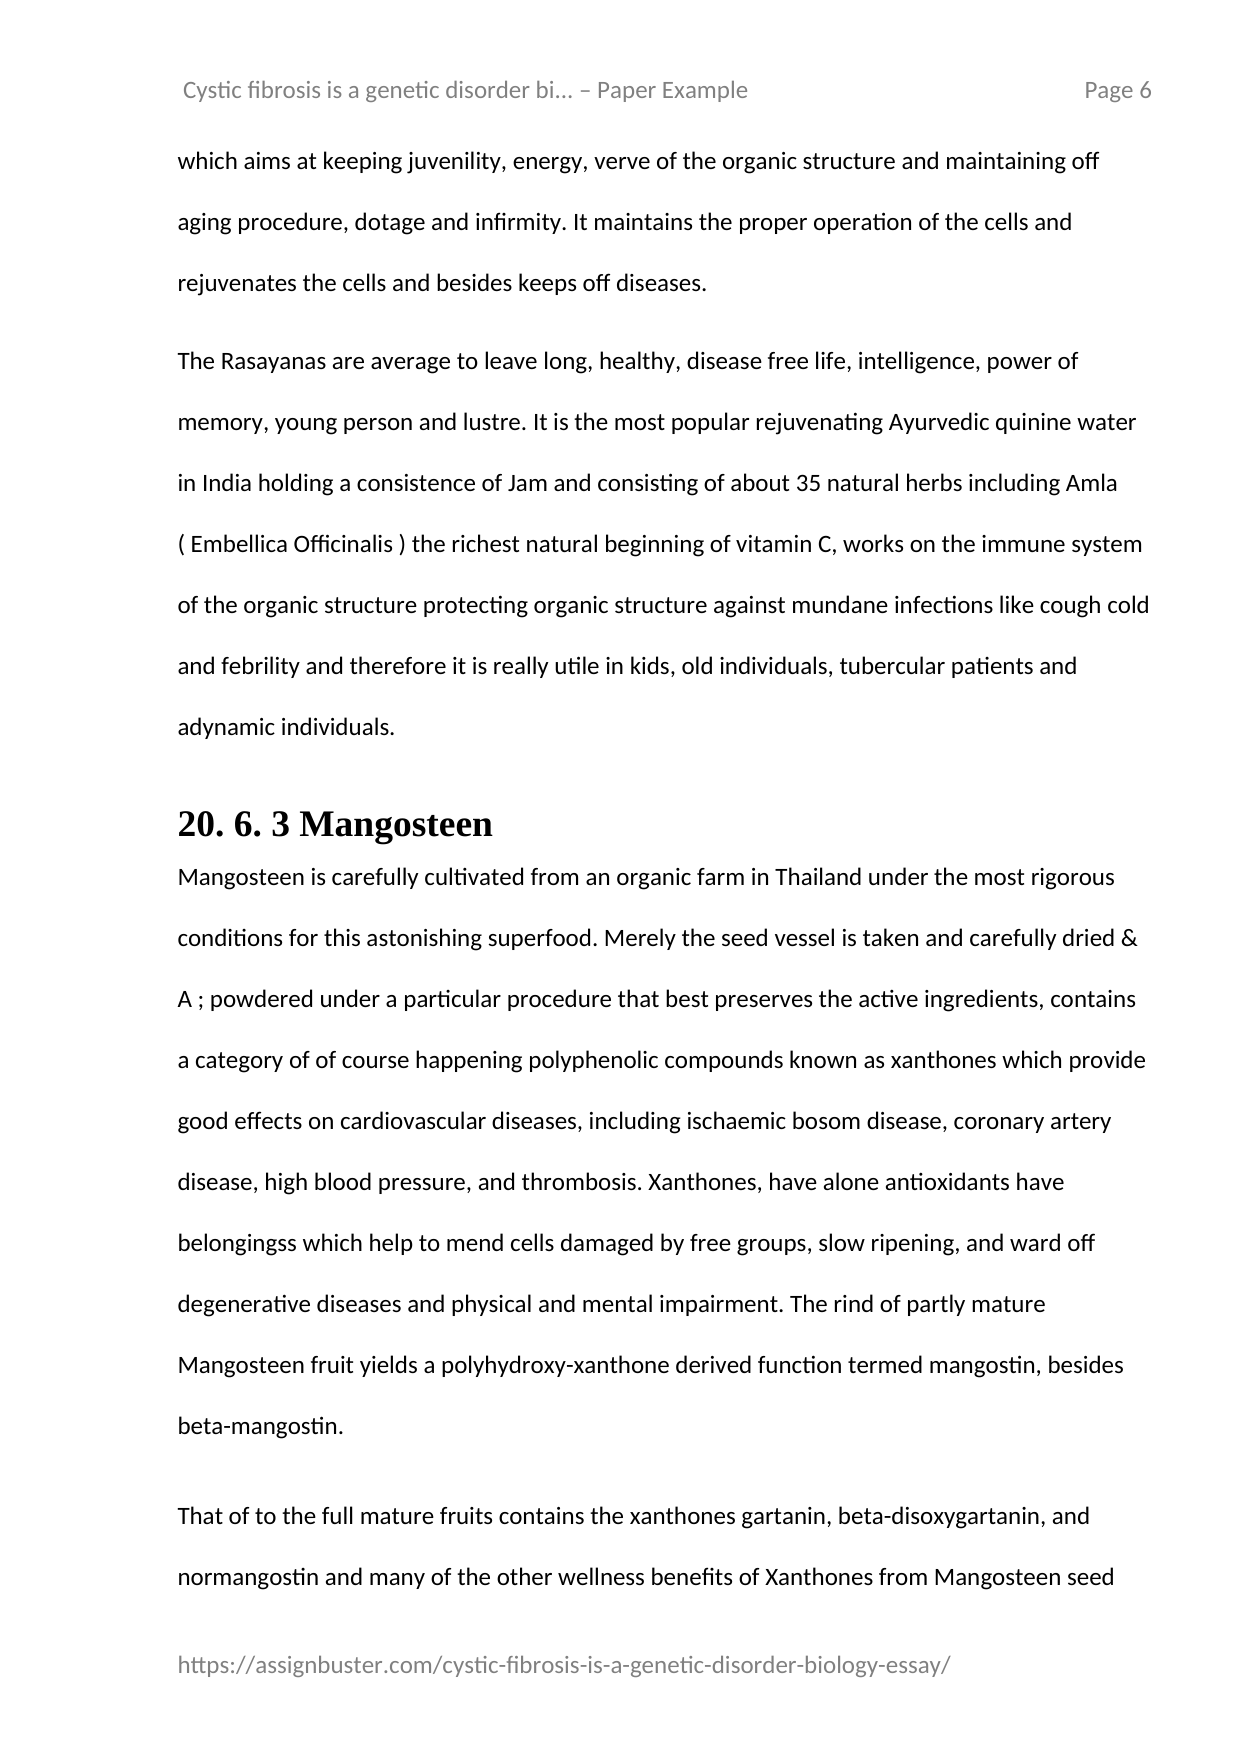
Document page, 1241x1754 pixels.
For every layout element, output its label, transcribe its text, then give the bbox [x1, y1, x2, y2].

text Mangosteen is carefully cultivated from an organic farm in Thailand under the most rigorous conditions for this astonishing superfood. Merely the seed vessel is taken and carefully dried & A ; powdered under a particular procedure that best preserves the active ingredients, contains a category of of course happening polyphenolic compounds known as xanthones which provide good effects on cardiovascular diseases, including ischaemic bosom disease, coronary artery disease, high blood pressure, and thrombosis. Xanthones, have alone antioxidants have belongingss which help to mend cells damaged by free groups, slow ripening, and ward off degenerative diseases and physical and mental impairment. The rind of partly mature Mangosteen fruit yields a polyhydroxy-xanthone derived function termed mangostin, besides beta-mangostin. [177, 861, 1152, 1441]
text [177, 145, 1152, 298]
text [177, 1501, 1152, 1592]
subtitle 20. 6. 3 Mangosteen [177, 802, 1152, 845]
text The Rasayanas are average to leave long, healthy, disease free life, intelligence, power of memory, young person and lustre. It is the most popular rejuvenating Ayurvedic quinine water in India holding a consistence of Jam and consisting of about 35 natural herbs including Amla ( Embellica Officinalis ) the richest natural beginning of vitamin C, works on the immune system of the organic structure protecting organic structure against mundane infections like cough cold and febrility and therefore it is really utile in kids, old individuals, tubercular patients and adynamic individuals. [177, 345, 1152, 742]
